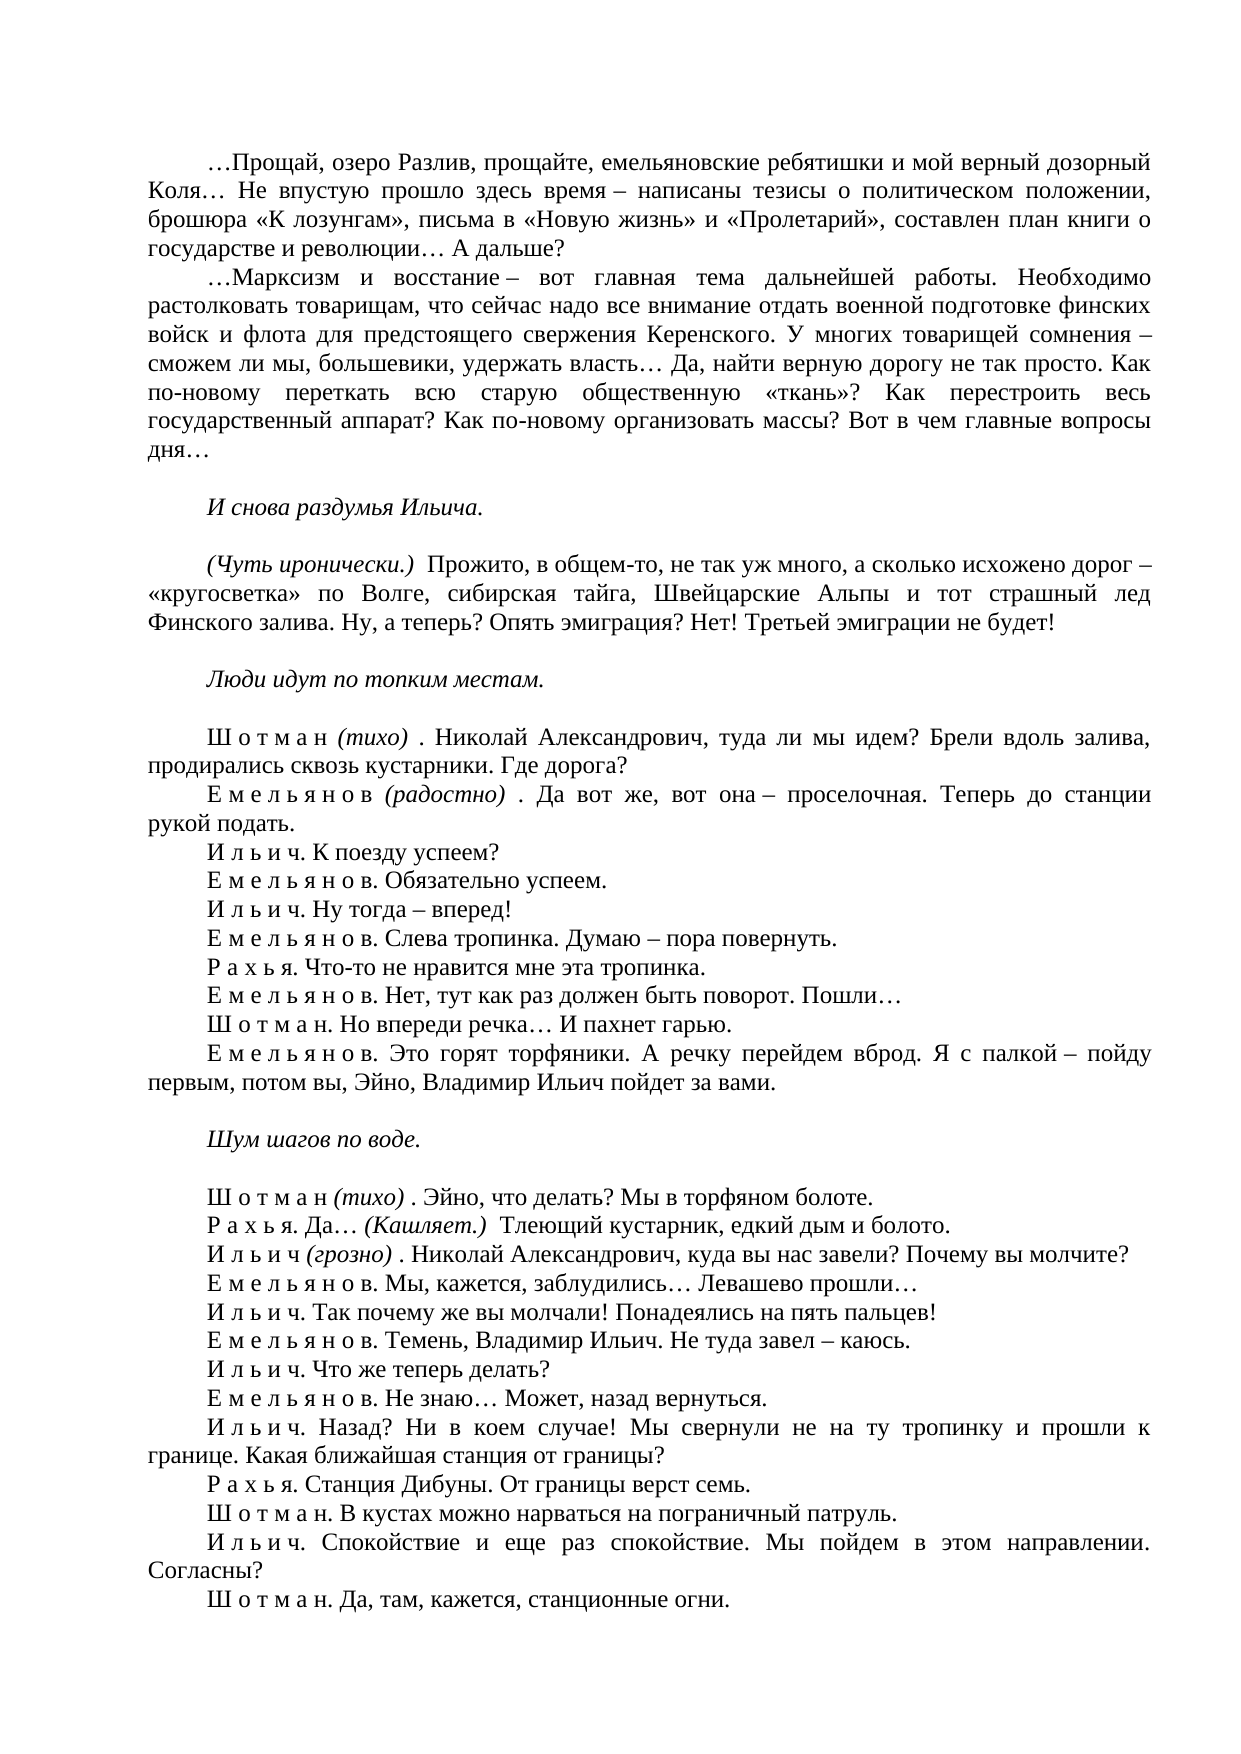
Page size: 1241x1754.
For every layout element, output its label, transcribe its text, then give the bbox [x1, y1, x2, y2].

text …Прощай, озеро Разлив, прощайте, емельяновские ребятишки и мой верный дозорный Коля… Не впустую прошло здесь время – написаны тезисы о политическом положении, брошюра «К лозунгам», письма в «Новую жизнь» и «Пролетарий», составлен план книги о государстве и революции… А дальше? [148, 147, 1152, 262]
text Е м е л ь я н о в. Темень, Владимир Ильич. Не туда завел – каюсь. [148, 1326, 1152, 1354]
text Е м е л ь я н о в. Обязательно успеем. [148, 866, 1152, 894]
text И л ь и ч. Спокойствие и еще раз спокойствие. Мы пойдем в этом направлении. Согласны? [148, 1527, 1152, 1584]
text И л ь и ч. Назад? Ни в коем случае! Мы свернули не на ту тропинку и прошли к границе. Какая ближайшая станция от границы? [148, 1412, 1152, 1469]
text Ш о т м а н. Но впереди речка… И пахнет гарью. [148, 1009, 1152, 1038]
text Е м е л ь я н о в. Нет, тут как раз должен быть поворот. Пошли… [148, 981, 1152, 1009]
text Е м е л ь я н о в. Не знаю… Может, назад вернуться. [148, 1383, 1152, 1412]
text Люди идут по топким местам. [148, 664, 1152, 693]
text Ш о т м а н (тихо) . Эйно, что делать? Мы в торфяном болоте. [148, 1182, 1152, 1211]
text Р а х ь я. Да… (Кашляет.) Тлеющий кустарник, едкий дым и болото. [148, 1211, 1152, 1239]
text …Марксизм и восстание – вот главная тема дальнейшей работы. Необходимо растолковать товарищам, что сейчас надо все внимание отдать военной подготовке финских войск и флота для предстоящего свержения Керенского. У многих товарищей сомнения – сможем ли мы, большевики, удержать власть… Да, найти верную дорогу не так просто. Как по-новому переткать всю старую общественную «ткань»? Как перестроить весь государственный аппарат? Как по-новому организовать массы? Вот в чем главные вопросы дня… [148, 262, 1152, 463]
text Шум шагов по воде. [148, 1124, 1152, 1153]
text И л ь и ч. Так почему же вы молчали! Понадеялись на пять пальцев! [148, 1297, 1152, 1326]
text Ш о т м а н. Да, там, кажется, станционные огни. [148, 1584, 1152, 1613]
text Е м е л ь я н о в. Слева тропинка. Думаю – пора повернуть. [148, 923, 1152, 952]
text И л ь и ч. К поезду успеем? [148, 837, 1152, 866]
text И л ь и ч (грозно) . Николай Александрович, куда вы нас завели? Почему вы молчите? [148, 1239, 1152, 1268]
text Ш о т м а н. В кустах можно нарваться на пограничный патруль. [148, 1498, 1152, 1527]
text Е м е л ь я н о в. Это горят торфяники. А речку перейдем вброд. Я с палкой – пойду первым, потом вы, Эйно, Владимир Ильич пойдет за вами. [148, 1038, 1152, 1096]
text Р а х ь я. Станция Дибуны. От границы верст семь. [148, 1469, 1152, 1498]
text И л ь и ч. Ну тогда – вперед! [148, 894, 1152, 923]
text И снова раздумья Ильича. [148, 492, 1152, 521]
text Ш о т м а н (тихо) . Николай Александрович, туда ли мы идем? Брели вдоль залива, продирались сквозь кустарники. Где дорога? [148, 722, 1152, 779]
text Е м е л ь я н о в. Мы, кажется, заблудились… Левашево прошли… [148, 1268, 1152, 1297]
text Е м е л ь я н о в (радостно) . Да вот же, вот она – проселочная. Теперь до станции рукой подать. [148, 779, 1152, 837]
text И л ь и ч. Что же теперь делать? [148, 1354, 1152, 1383]
text Р а х ь я. Что-то не нравится мне эта тропинка. [148, 952, 1152, 981]
text (Чуть иронически.) Прожито, в общем-то, не так уж много, а сколько исхожено дорог – «кругосветка» по Волге, сибирская тайга, Швейцарские Альпы и тот страшный лед Финского залива. Ну, а теперь? Опять эмиграция? Нет! Третьей эмиграции не будет! [148, 549, 1152, 636]
